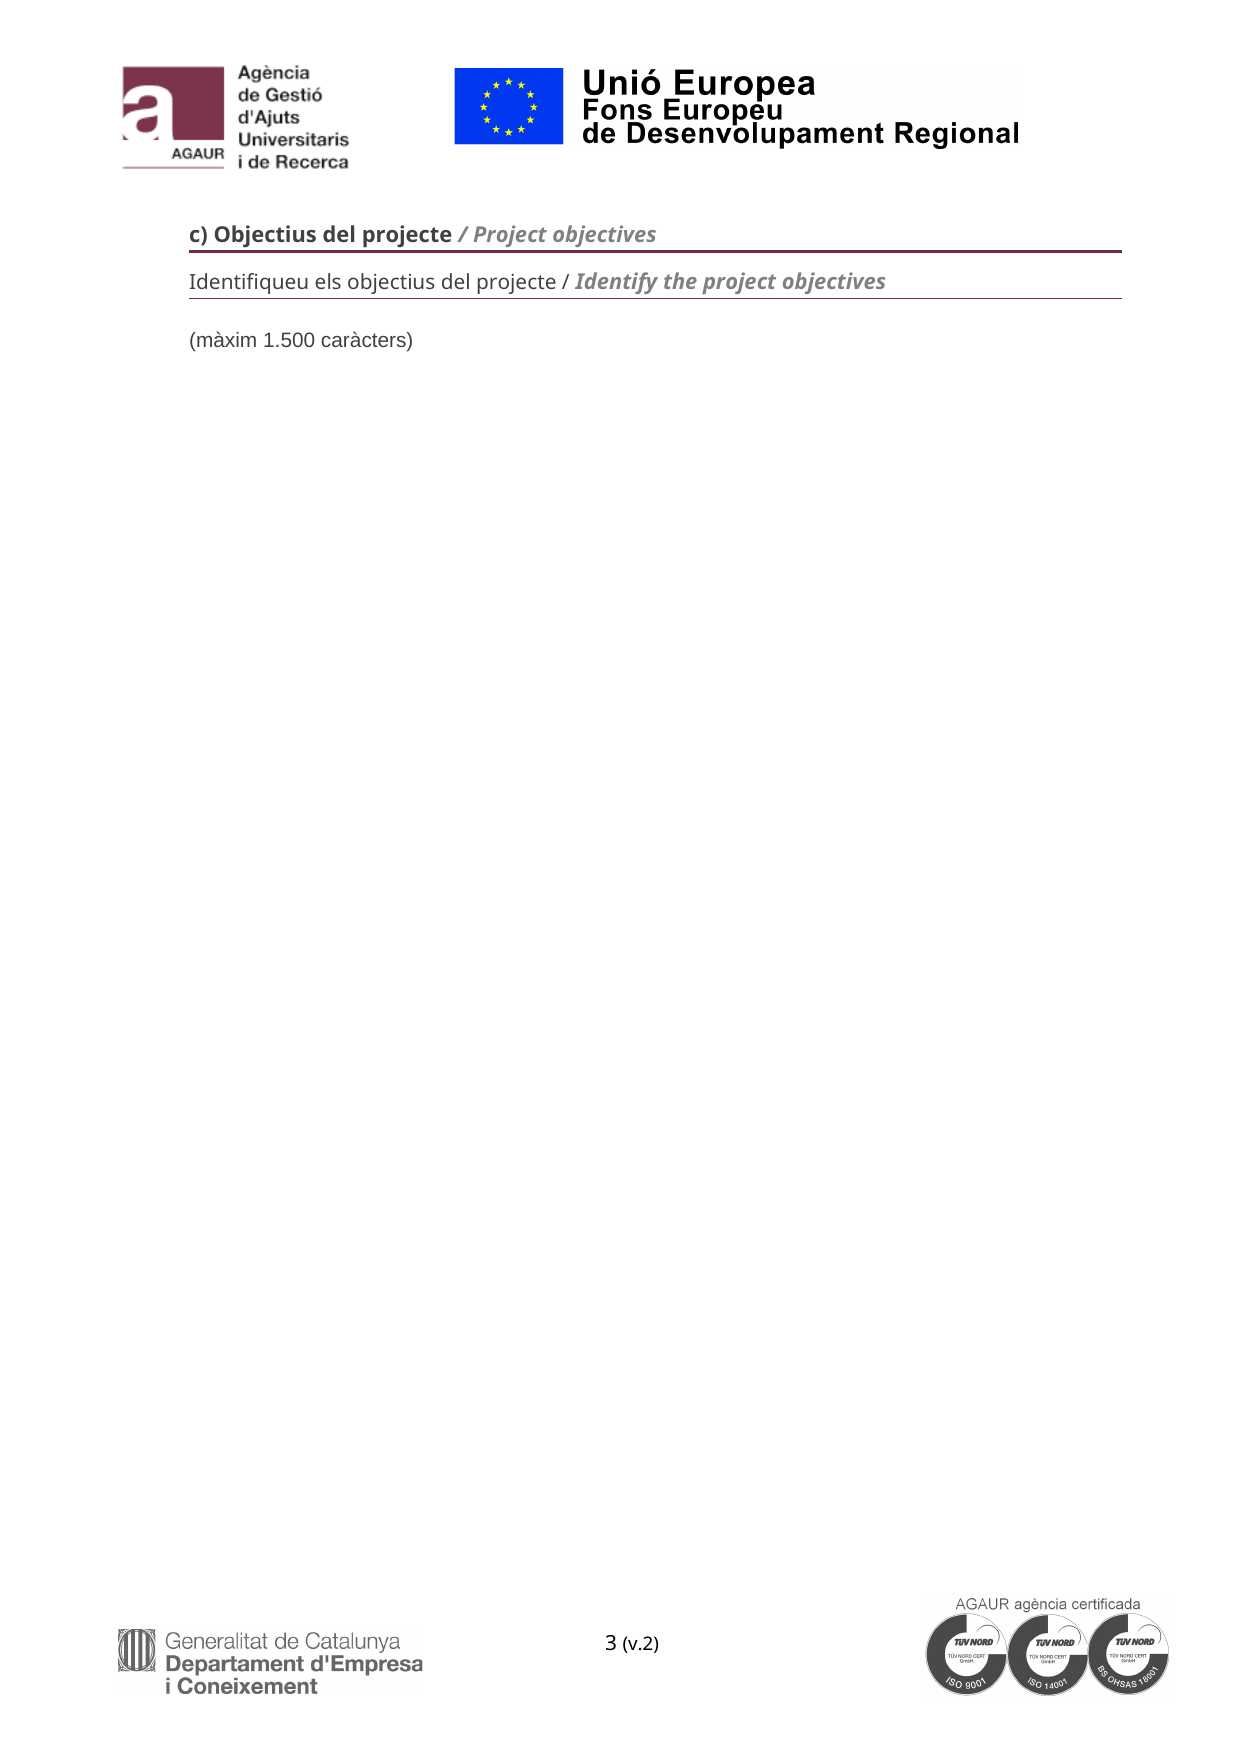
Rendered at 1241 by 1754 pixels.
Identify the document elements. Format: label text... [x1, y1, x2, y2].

picture [453, 68, 1020, 149]
text c) Objectius del projecte / Project objectives [189, 218, 1122, 250]
picture [113, 54, 359, 177]
picture [118, 1629, 423, 1694]
text (màxim 1.500 caràcters) [189, 327, 1122, 351]
picture [921, 1593, 1172, 1697]
text Identifiqueu els objectius del projecte / Identify the project objectives [189, 266, 1122, 298]
